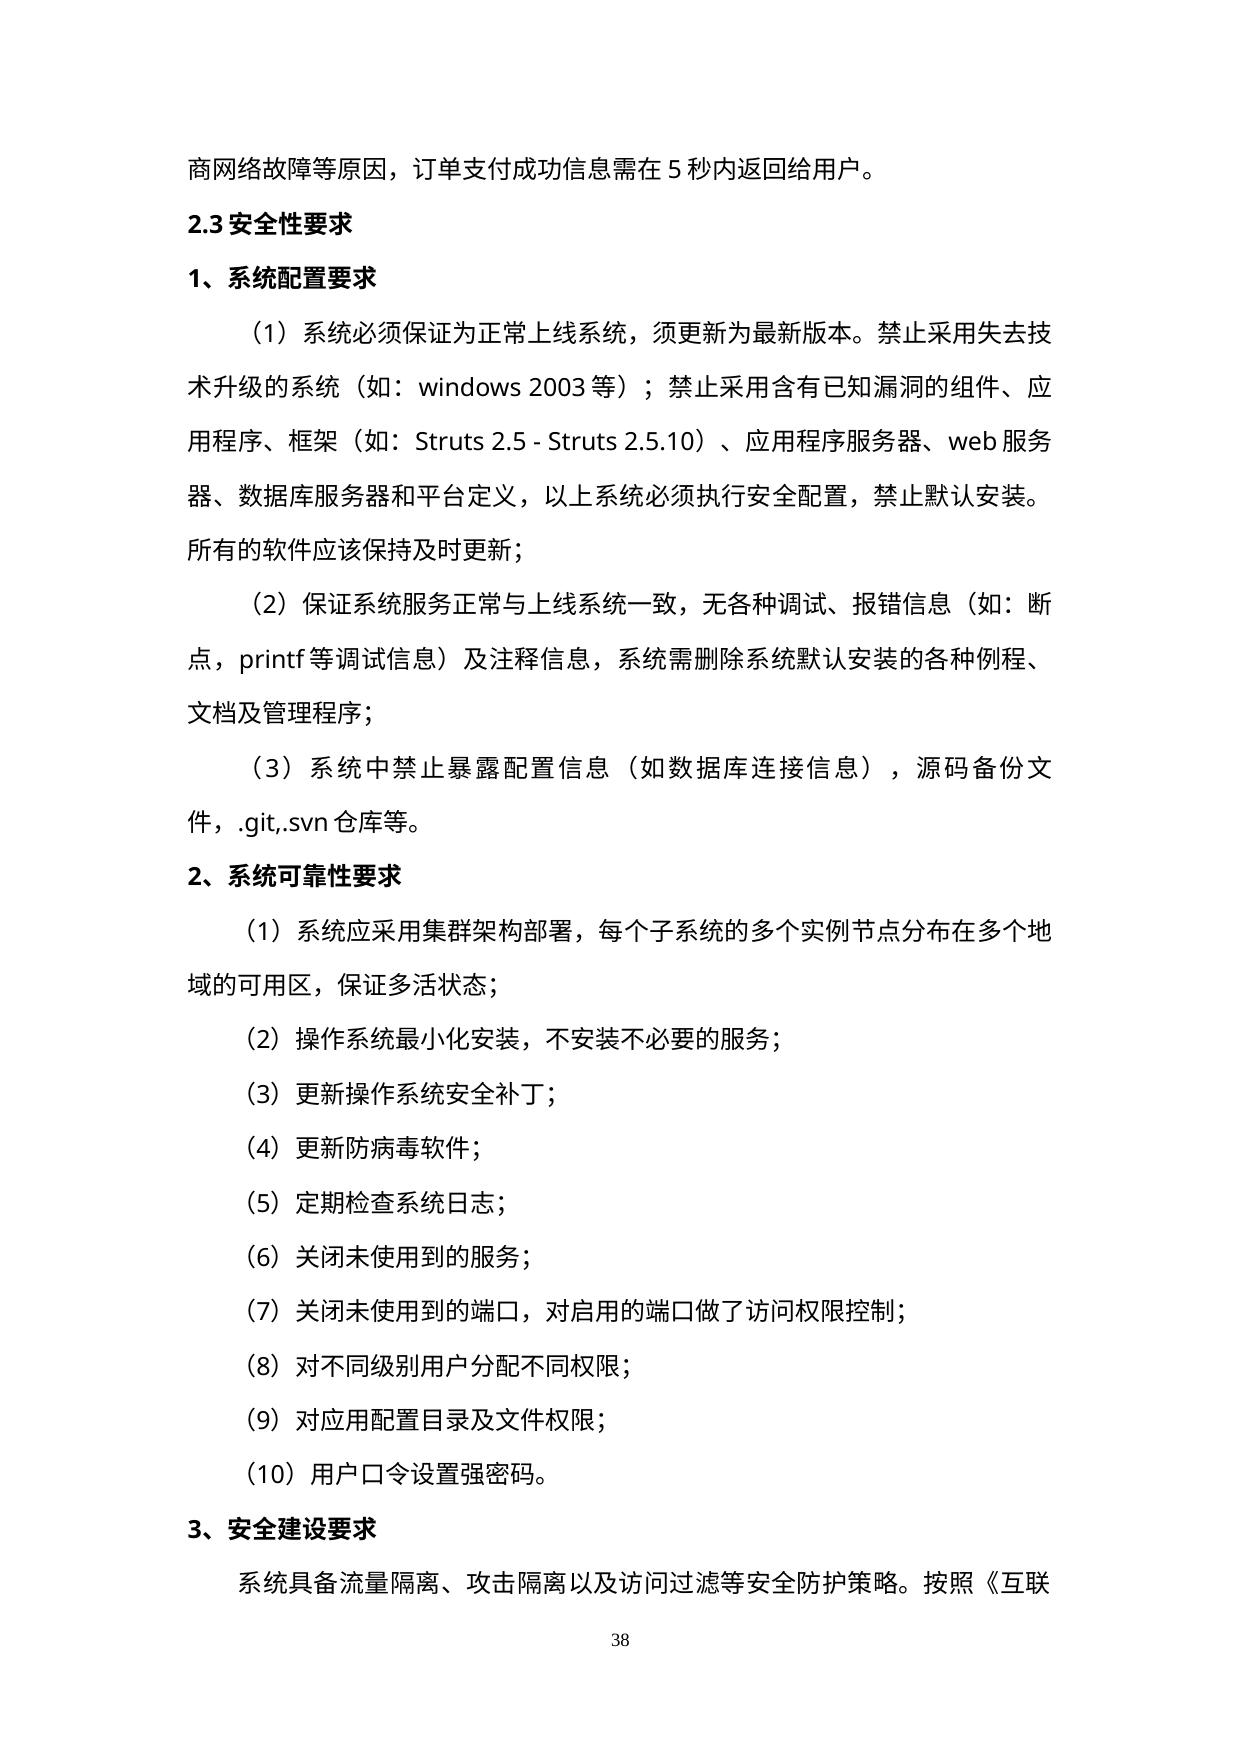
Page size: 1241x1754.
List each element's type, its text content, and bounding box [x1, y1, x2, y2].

text （4）更新防病毒软件； [187, 1129, 1053, 1165]
text （2）保证系统服务正常与上线系统一致，无各种调试、报错信息（如：断点，printf等调试信息）及注释信息，系统需删除系统默认安装的各种例程、文档及管理程序； [187, 585, 1053, 730]
text 1、系统配置要求 [187, 259, 1053, 295]
text （8）对不同级别用户分配不同权限； [187, 1346, 1053, 1382]
text （5）定期检查系统日志； [187, 1183, 1053, 1219]
text （6）关闭未使用到的服务； [187, 1237, 1053, 1274]
text （9）对应用配置目录及文件权限； [187, 1401, 1053, 1437]
text （1）系统应采用集群架构部署，每个子系统的多个实例节点分布在多个地域的可用区，保证多活状态； [187, 911, 1053, 1002]
text 3、安全建设要求 [187, 1509, 1053, 1546]
text （7）关闭未使用到的端口，对启用的端口做了访问权限控制； [187, 1292, 1053, 1328]
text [187, 150, 1053, 186]
text 2.3安全性要求 [187, 204, 1053, 241]
text （3）系统中禁止暴露配置信息（如数据库连接信息），源码备份文件，.git,.svn仓库等。 [187, 748, 1053, 839]
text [187, 1564, 1053, 1600]
text （3）更新操作系统安全补丁； [187, 1074, 1053, 1111]
text 2、系统可靠性要求 [187, 857, 1053, 893]
text （2）操作系统最小化安装，不安装不必要的服务； [187, 1020, 1053, 1056]
text （10）用户口令设置强密码。 [187, 1455, 1053, 1491]
text （1）系统必须保证为正常上线系统，须更新为最新版本。禁止采用失去技术升级的系统（如：windows 2003等）；禁止采用含有已知漏洞的组件、应用程序、框架（如：Struts 2.5 - Struts 2.5.10）、应用程序服务器、web服务器、数据库服务器和平台定义，以上系统必须执行安全配置，禁止默认安装。所有的软件应该保持及时更新； [187, 313, 1053, 567]
